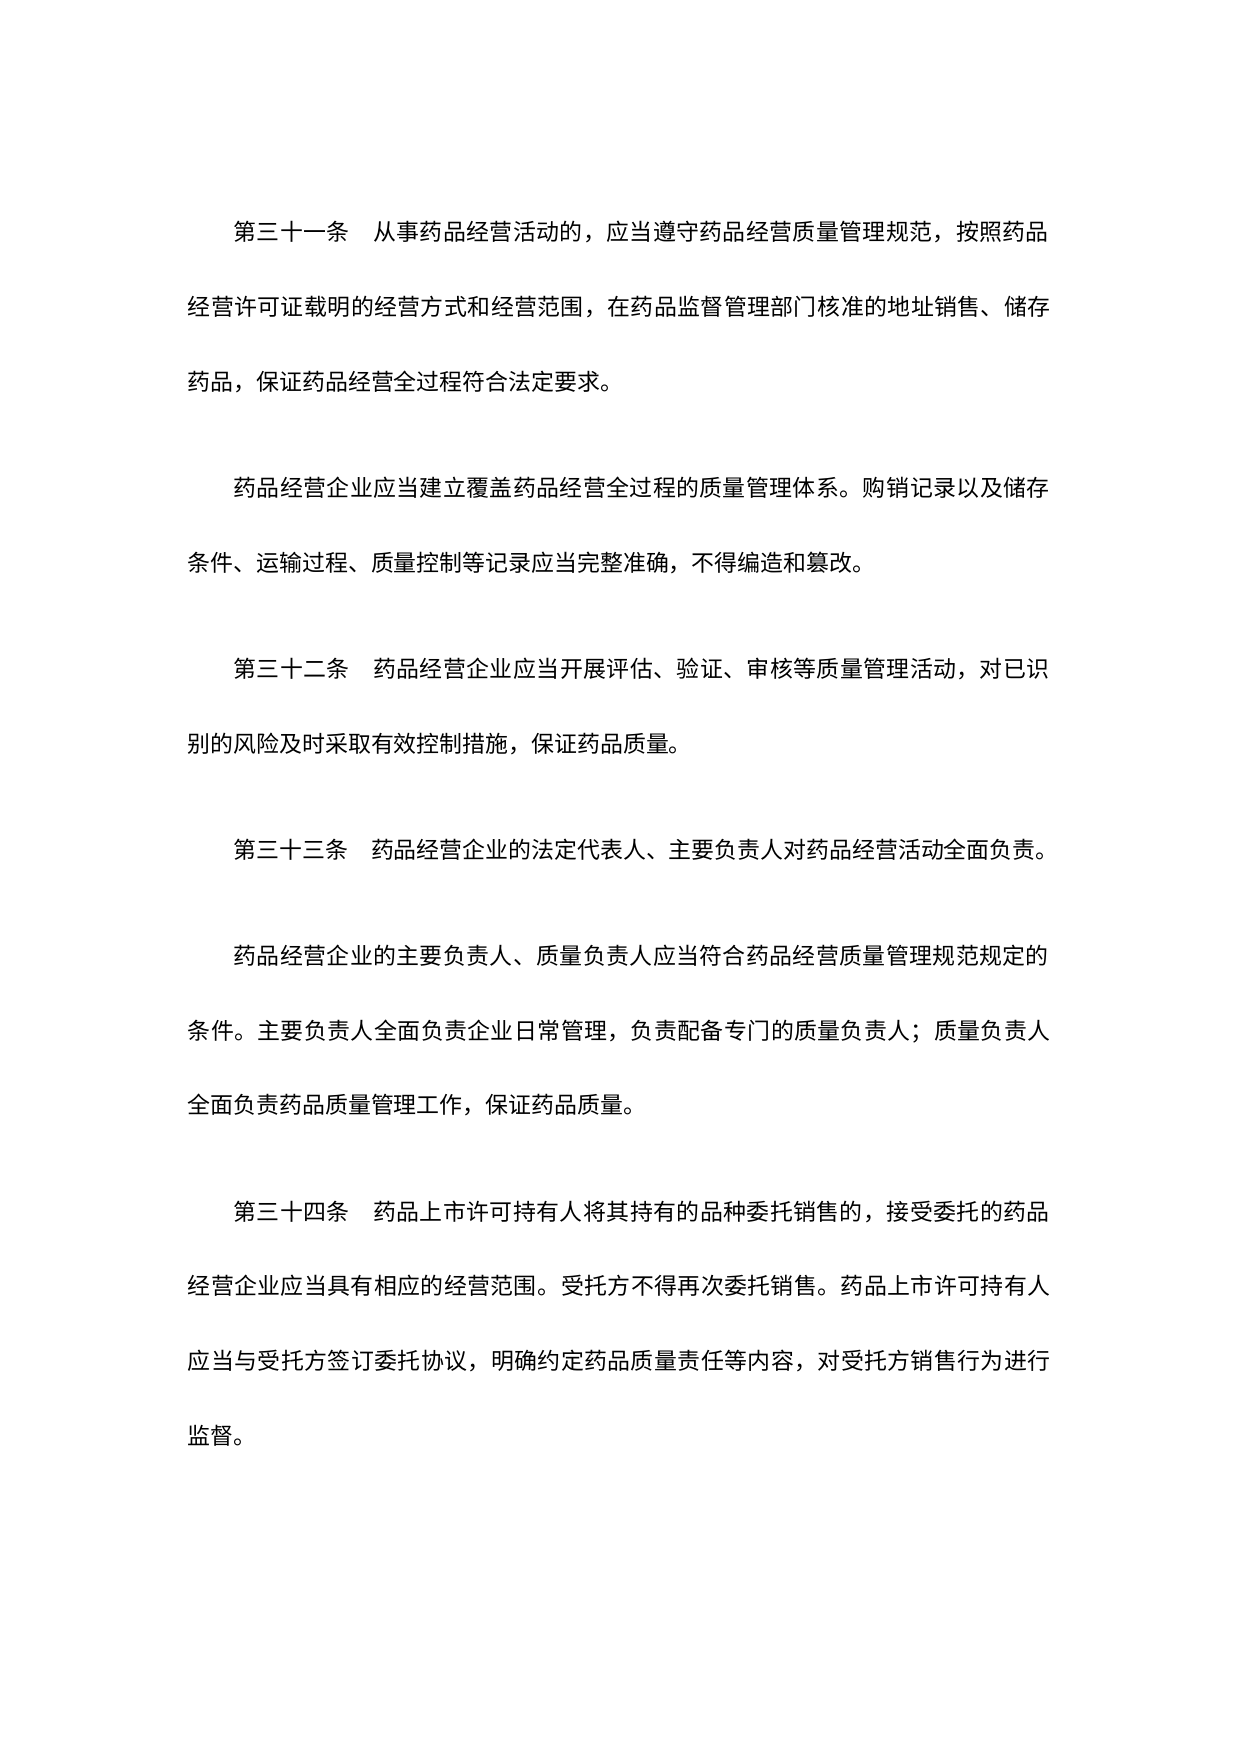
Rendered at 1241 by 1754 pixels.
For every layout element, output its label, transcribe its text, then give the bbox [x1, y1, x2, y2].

text 第三十二条 药品经营企业应当开展评估、验证、审核等质量管理活动，对已识别的风险及时采取有效控制措施，保证药品质量。 [187, 635, 1053, 774]
text 药品经营企业的主要负责人、质量负责人应当符合药品经营质量管理规范规定的条件。主要负责人全面负责企业日常管理，负责配备专门的质量负责人；质量负责人全面负责药品质量管理工作，保证药品质量。 [187, 922, 1053, 1136]
text 第三十一条 从事药品经营活动的，应当遵守药品经营质量管理规范，按照药品经营许可证载明的经营方式和经营范围，在药品监督管理部门核准的地址销售、储存药品，保证药品经营全过程符合法定要求。 [187, 198, 1053, 413]
text 药品经营企业应当建立覆盖药品经营全过程的质量管理体系。购销记录以及储存条件、运输过程、质量控制等记录应当完整准确，不得编造和篡改。 [187, 454, 1053, 594]
text 第三十三条 药品经营企业的法定代表人、主要负责人对药品经营活动全面负责。 [187, 816, 1053, 881]
text 第三十四条 药品上市许可持有人将其持有的品种委托销售的，接受委托的药品经营企业应当具有相应的经营范围。受托方不得再次委托销售。药品上市许可持有人应当与受托方签订委托协议，明确约定药品质量责任等内容，对受托方销售行为进行监督。 [187, 1178, 1053, 1467]
